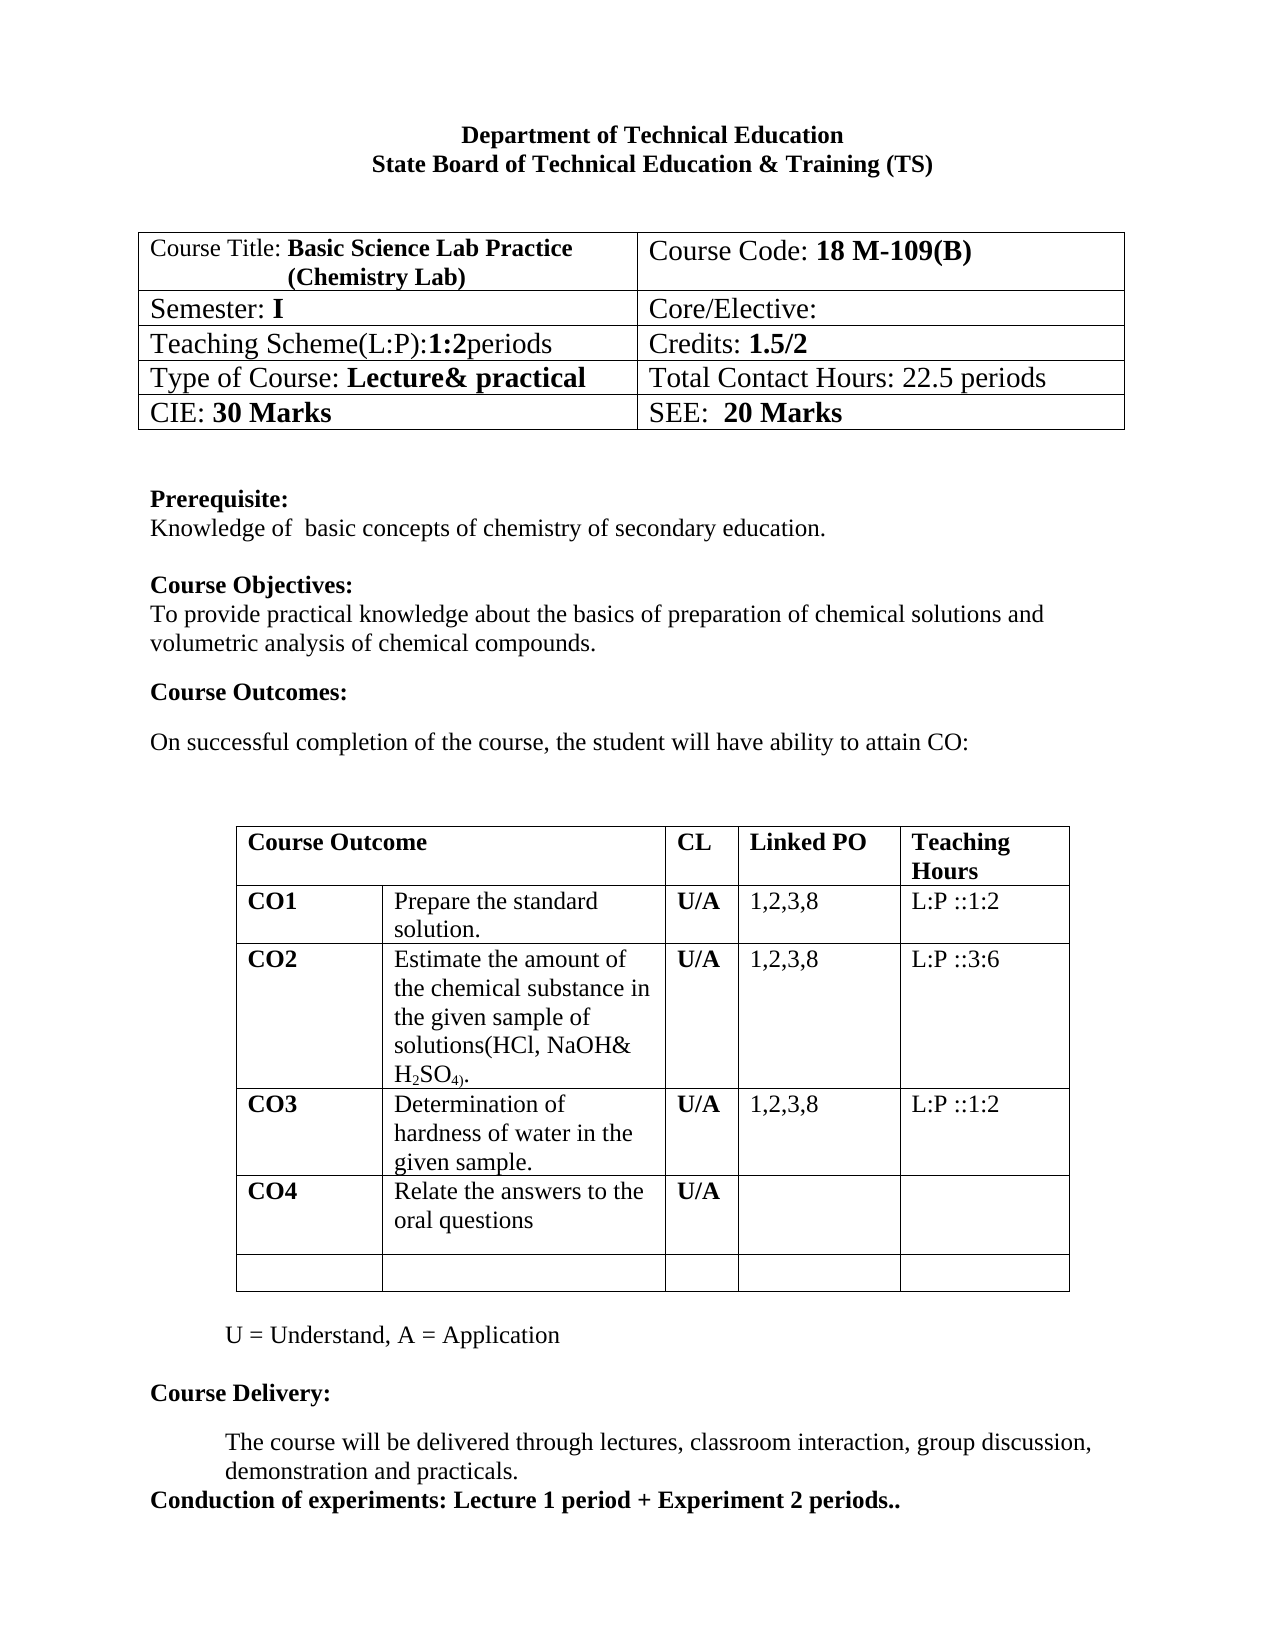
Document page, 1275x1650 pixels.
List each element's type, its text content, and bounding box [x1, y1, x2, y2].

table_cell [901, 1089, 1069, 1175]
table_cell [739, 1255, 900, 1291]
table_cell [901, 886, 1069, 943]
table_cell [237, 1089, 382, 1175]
text Department of Technical Education [150, 120, 1155, 149]
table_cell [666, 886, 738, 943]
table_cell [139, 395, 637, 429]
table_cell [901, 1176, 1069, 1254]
text Course Objectives: [150, 570, 1155, 599]
text Prerequisite: [150, 484, 1155, 513]
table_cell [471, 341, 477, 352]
list The course will be delivered through lectures, classroom interaction, group discussion, demonstration and practicals. [225, 1427, 1155, 1485]
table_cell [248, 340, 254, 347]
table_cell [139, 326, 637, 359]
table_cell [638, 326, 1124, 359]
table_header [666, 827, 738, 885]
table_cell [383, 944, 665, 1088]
text Conduction of experiments: Lecture 1 period + Experiment 2 periods.. [150, 1485, 1155, 1514]
text Course Outcomes: [150, 677, 1155, 706]
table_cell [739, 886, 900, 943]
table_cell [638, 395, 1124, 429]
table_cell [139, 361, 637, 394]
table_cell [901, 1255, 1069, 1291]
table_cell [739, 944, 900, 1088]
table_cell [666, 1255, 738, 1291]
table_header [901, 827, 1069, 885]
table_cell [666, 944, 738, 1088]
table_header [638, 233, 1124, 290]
text Knowledge of basic concepts of chemistry of secondary education. [150, 513, 1155, 542]
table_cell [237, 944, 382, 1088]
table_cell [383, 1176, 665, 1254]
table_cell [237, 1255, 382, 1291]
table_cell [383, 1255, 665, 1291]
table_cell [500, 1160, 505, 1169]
list U = Understand, A = Application [225, 1320, 1155, 1349]
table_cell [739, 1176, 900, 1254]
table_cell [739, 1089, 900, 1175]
text On successful completion of the course, the student will have ability to attain CO: [150, 727, 1155, 756]
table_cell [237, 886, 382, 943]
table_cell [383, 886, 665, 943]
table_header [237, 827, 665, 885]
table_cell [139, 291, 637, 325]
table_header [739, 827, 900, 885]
text To provide practical knowledge about the basics of preparation of chemical solutions and volumetric analysis of chemical compounds. [150, 599, 1155, 657]
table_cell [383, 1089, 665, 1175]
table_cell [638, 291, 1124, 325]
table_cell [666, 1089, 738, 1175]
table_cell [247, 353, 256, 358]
text State Board of Technical Education & Training (TS) [150, 149, 1155, 177]
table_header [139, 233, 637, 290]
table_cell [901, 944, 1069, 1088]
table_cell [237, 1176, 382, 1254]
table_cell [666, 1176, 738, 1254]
text Course Delivery: [150, 1378, 1155, 1407]
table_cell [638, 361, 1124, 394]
